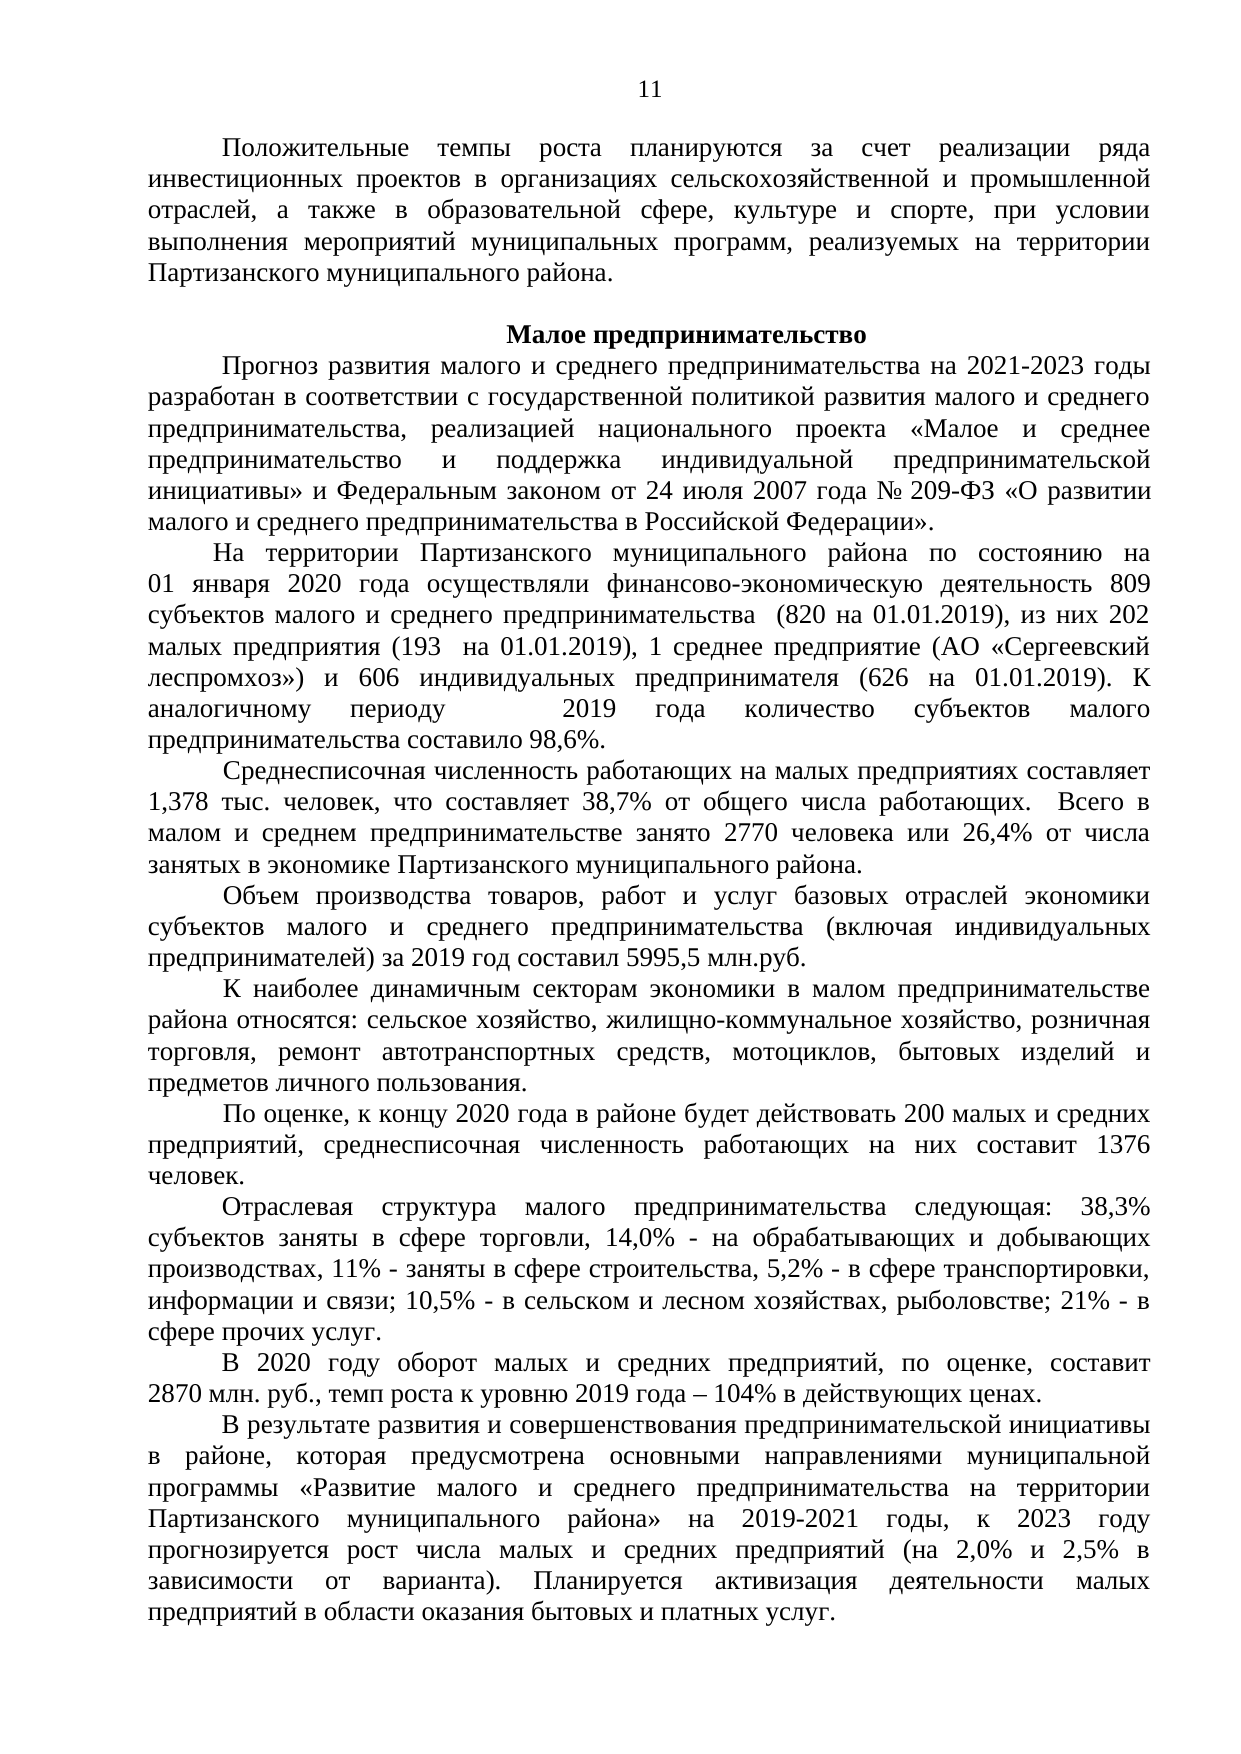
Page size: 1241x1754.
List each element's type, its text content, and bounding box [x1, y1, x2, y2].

text На территории Партизанского муниципального района по состоянию на 01 января 2020 года осуществляли финансово-экономическую деятельность 809 субъектов малого и среднего предпринимательства (820 на 01.01.2019), из них 202 малых предприятия (193 на 01.01.2019), 1 среднее предприятие (АО «Сергеевский леспромхоз») и 606 индивидуальных предпринимателя (626 на 01.01.2019). К аналогичному периоду 2019 года количество субъектов малого предпринимательства составило 98,6%. [148, 536, 1152, 754]
text Среднесписочная численность работающих на малых предприятиях составляет 1,378 тыс. человек, что составляет 38,7% от общего числа работающих. Всего в малом и среднем предпринимательстве занято 2770 человека или 26,4% от числа занятых в экономике Партизанского муниципального района. [148, 754, 1152, 879]
text Отраслевая структура малого предпринимательства следующая: 38,3% субъектов заняты в сфере торговли, 14,0% - на обрабатывающих и добывающих производствах, 11% - заняты в сфере строительства, 5,2% - в сфере транспортировки, информации и связи; 10,5% - в сельском и лесном хозяйствах, рыболовстве; 21% - в сфере прочих услуг. [148, 1190, 1152, 1346]
text Прогноз развития малого и среднего предпринимательства на 2021-2023 годы разработан в соответствии с государственной политикой развития малого и среднего предпринимательства, реализацией национального проекта «Малое и среднее предпринимательство и поддержка индивидуальной предпринимательской инициативы» и Федеральным законом от 24 июля 2007 года № 209-ФЗ «О развитии малого и среднего предпринимательства в Российской Федерации». [148, 349, 1152, 536]
text К наиболее динамичным секторам экономики в малом предпринимательстве района относятся: сельское хозяйство, жилищно-коммунальное хозяйство, розничная торговля, ремонт автотранспортных средств, мотоциклов, бытовых изделий и предметов личного пользования. [148, 972, 1152, 1097]
text В результате развития и совершенствования предпринимательской инициативы в районе, которая предусмотрена основными направлениями муниципальной программы «Развитие малого и среднего предпринимательства на территории Партизанского муниципального района» на 2019-2021 годы, к 2023 году прогнозируется рост числа малых и средних предприятий (на 2,0% и 2,5% в зависимости от варианта). Планируется активизация деятельности малых предприятий в области оказания бытовых и платных услуг. [148, 1408, 1152, 1626]
text Малое предпринимательство [148, 318, 1152, 349]
text Объем производства товаров, работ и услуг базовых отраслей экономики субъектов малого и среднего предпринимательства (включая индивидуальных предпринимателей) за 2019 год составил 5995,5 млн.руб. [148, 879, 1152, 972]
text По оценке, к концу 2020 года в районе будет действовать 200 малых и средних предприятий, среднесписочная численность работающих на них составит 1376 человек. [148, 1097, 1152, 1190]
text Положительные темпы роста планируются за счет реализации ряда инвестиционных проектов в организациях сельскохозяйственной и промышленной отраслей, а также в образовательной сфере, культуре и спорте, при условии выполнения мероприятий муниципальных программ, реализуемых на территории Партизанского муниципального района. [148, 131, 1152, 287]
text В 2020 году оборот малых и средних предприятий, по оценке, составит 2870 млн. руб., темп роста к уровню 2019 года – 104% в действующих ценах. [148, 1346, 1152, 1408]
